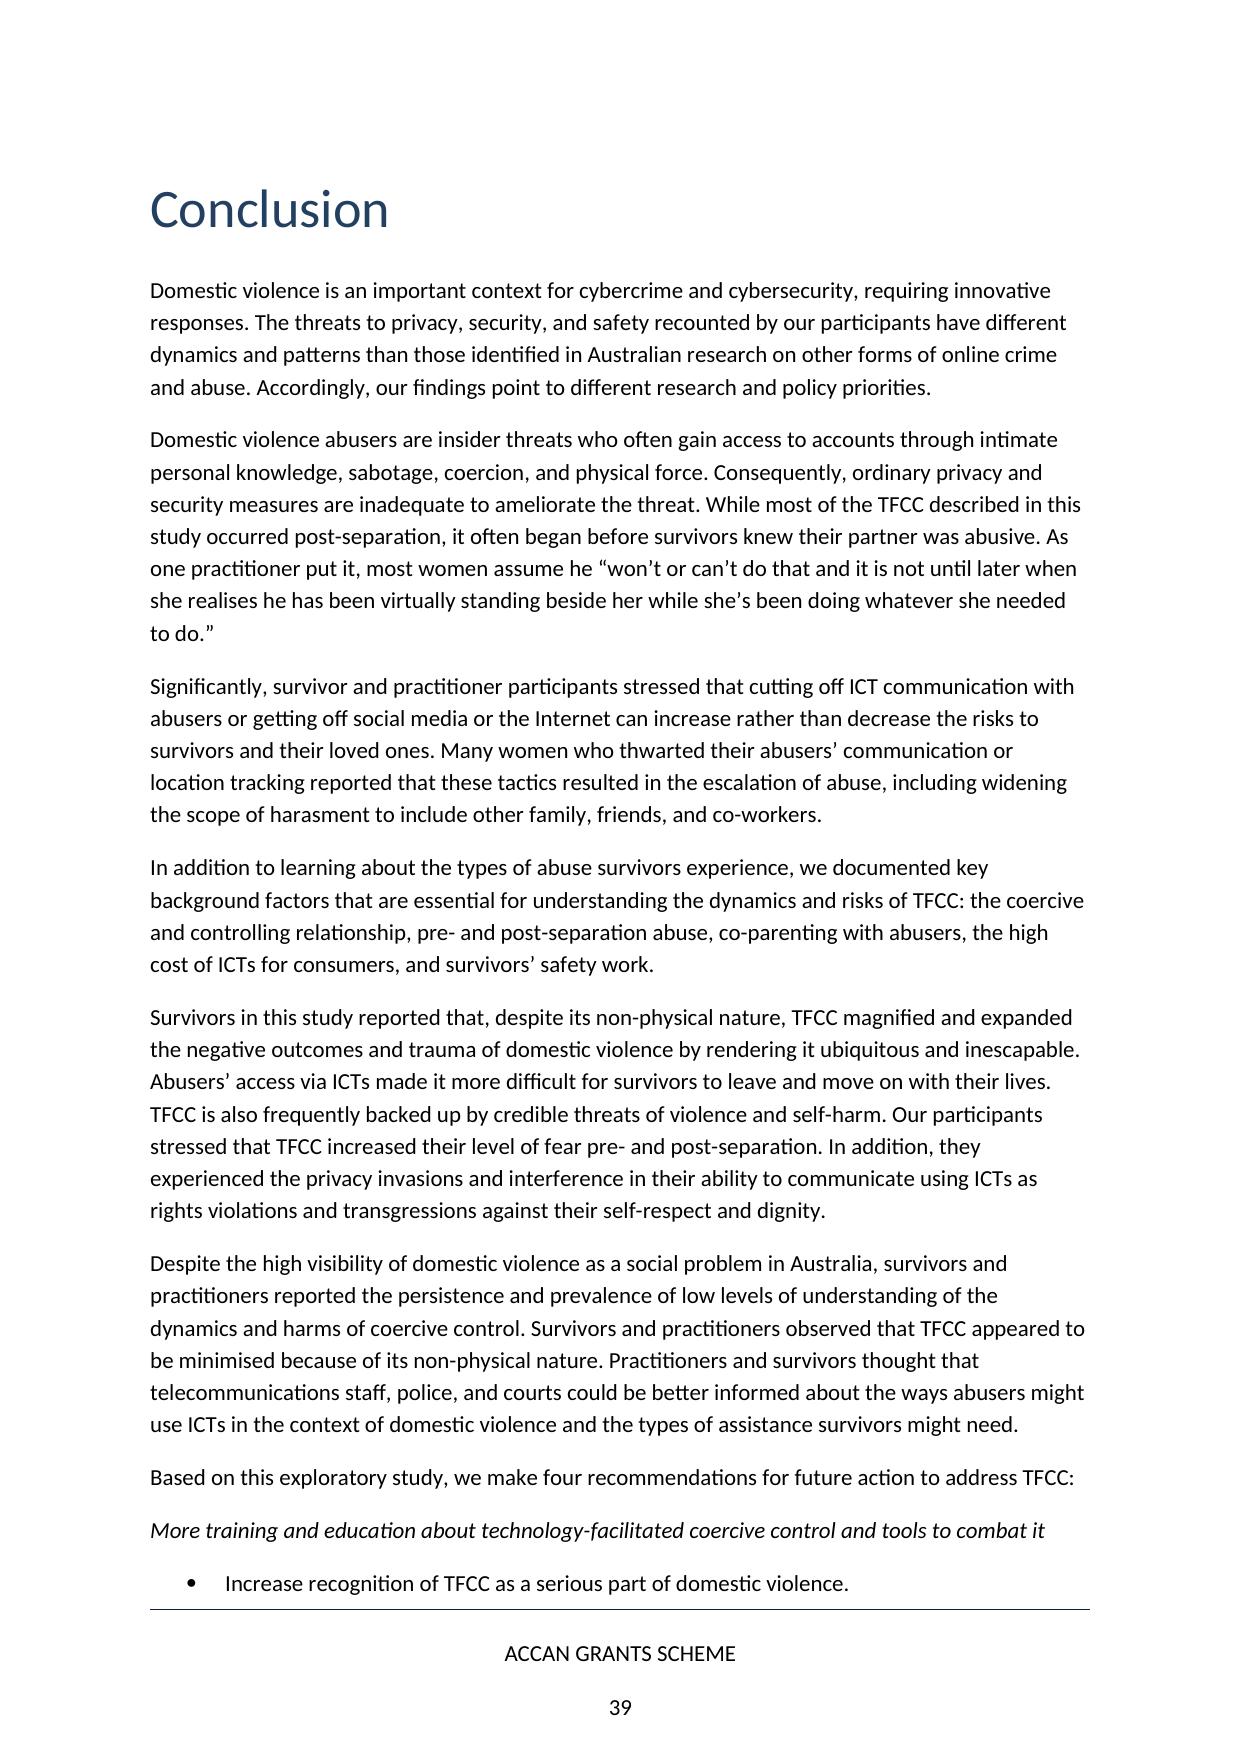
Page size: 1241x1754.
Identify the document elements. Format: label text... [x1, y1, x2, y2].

text Based on this exploratory study, we make four recommendations for future action to address TFCC: [150, 1463, 1090, 1491]
text Domestic violence is an important context for cybercrime and cybersecurity, requiring innovative responses. The threats to privacy, security, and safety recounted by our participants have different dynamics and patterns than those identified in Australian research on other forms of online crime and abuse. Accordingly, our findings point to different research and policy priorities. [150, 276, 1090, 401]
text Despite the high visibility of domestic violence as a social problem in Australia, survivors and practitioners reported the persistence and prevalence of low levels of understanding of the dynamics and harms of coercive control. Survivors and practitioners observed that TFCC appeared to be minimised because of its non-physical nature. Practitioners and survivors thought that telecommunications staff, police, and courts could be better informed about the ways abusers might use ICTs in the context of domestic violence and the types of assistance survivors might need. [150, 1249, 1090, 1438]
text More training and education about technology-facilitated coercive control and tools to combat it [150, 1516, 1090, 1544]
subtitle Conclusion [150, 175, 1090, 241]
text Significantly, survivor and practitioner participants stressed that cutting off ICT communication with abusers or getting off social media or the Internet can increase rather than decrease the risks to survivors and their loved ones. Many women who thwarted their abusers’ communication or location tracking reported that these tactics resulted in the escalation of abuse, including widening the scope of harasment to include other family, friends, and co-workers. [150, 672, 1090, 828]
text Domestic violence abusers are insider threats who often gain access to accounts through intimate personal knowledge, sabotage, coercion, and physical force. Consequently, ordinary privacy and security measures are inadequate to ameliorate the threat. While most of the TFCC described in this study occurred post-separation, it often began before survivors knew their partner was abusive. As one practitioner put it, most women assume he “won’t or can’t do that and it is not until later when she realises he has been virtually standing beside her while she’s been doing whatever she needed to do.” [150, 426, 1090, 647]
text In addition to learning about the types of abuse survivors experience, we documented key background factors that are essential for understanding the dynamics and risks of TFCC: the coercive and controlling relationship, pre- and post-separation abuse, co-parenting with abusers, the high cost of ICTs for consumers, and survivors’ safety work. [150, 853, 1090, 978]
text Survivors in this study reported that, despite its non-physical nature, TFCC magnified and expanded the negative outcomes and trauma of domestic violence by rendering it ubiquitous and inescapable. Abusers’ access via ICTs made it more difficult for survivors to leave and move on with their lives. TFCC is also frequently backed up by credible threats of violence and self-harm. Our participants stressed that TFCC increased their level of fear pre- and post-separation. In addition, they experienced the privacy invasions and interference in their ability to communicate using ICTs as rights violations and transgressions against their self-respect and dignity. [150, 1003, 1090, 1224]
list Increase recognition of TFCC as a serious part of domestic violence. [187, 1569, 1090, 1597]
